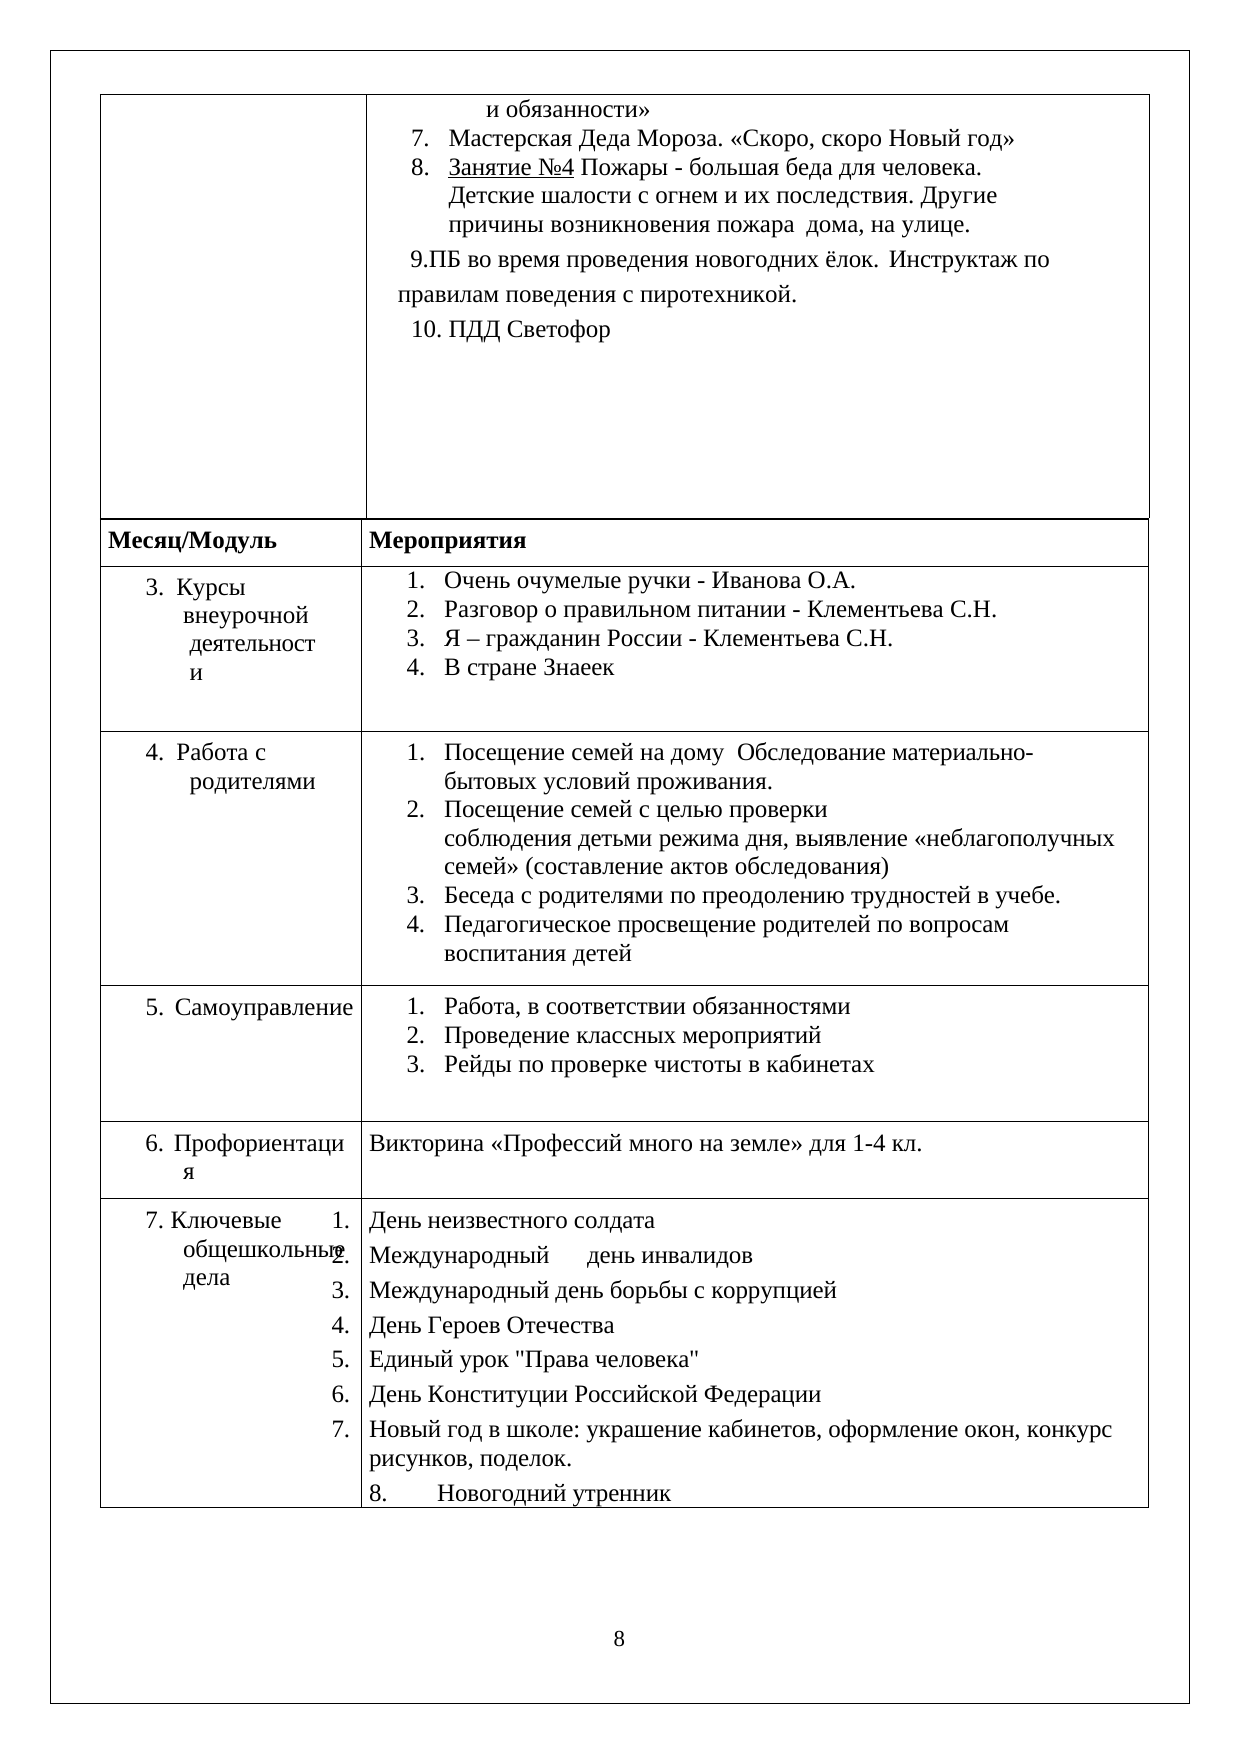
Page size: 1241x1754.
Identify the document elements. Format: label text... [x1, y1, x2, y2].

table_cell Посещение семей на дому Обследование материально-бытовых условий проживания. Посещение семей с целью проверки соблюдения детьми режима дня, выявление «неблагополучных семей» (составление актов обследования) Беседа с родителями по преодолению трудностей в учебе. Педагогическое просвещение родителей по вопросам воспитания детей [362, 732, 1148, 985]
table_cell 5. Самоуправление [101, 986, 361, 1121]
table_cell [101, 95, 366, 518]
table_cell 3. Курсы внеурочной деятельности [101, 567, 361, 731]
table_cell 6. Профориентаци я [101, 1122, 361, 1198]
table_header Месяц/Модуль [101, 520, 361, 566]
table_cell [367, 95, 1149, 518]
table_cell Очень очумелые ручки - Иванова О.А. Разговор о правильном питании - Клементьева С.Н. Я – гражданин России - Клементьева С.Н. В стране Знаеек [362, 567, 1148, 731]
table_cell Викторина «Профессий много на земле» для 1-4 кл. [362, 1122, 1148, 1198]
table_cell 1. День неизвестного солдата 2. Международный день инвалидов 3. Международный день борьбы с коррупцией 4. День Героев Отечества 5. Единый урок "Права человека" 6. День Конституции Российской Федерации 7. Новый год в школе: украшение кабинетов, оформление окон, конкурс рисунков, поделок. 8. Новогодний утренник [362, 1199, 1148, 1507]
table_cell 4. Работа с родителями [101, 732, 361, 985]
table_cell 7. Ключевые общешкольные дела [101, 1199, 361, 1507]
table_header Мероприятия [362, 520, 1148, 566]
table_cell Работа, в соответствии обязанностями Проведение классных мероприятий Рейды по проверке чистоты в кабинетах [362, 986, 1148, 1121]
